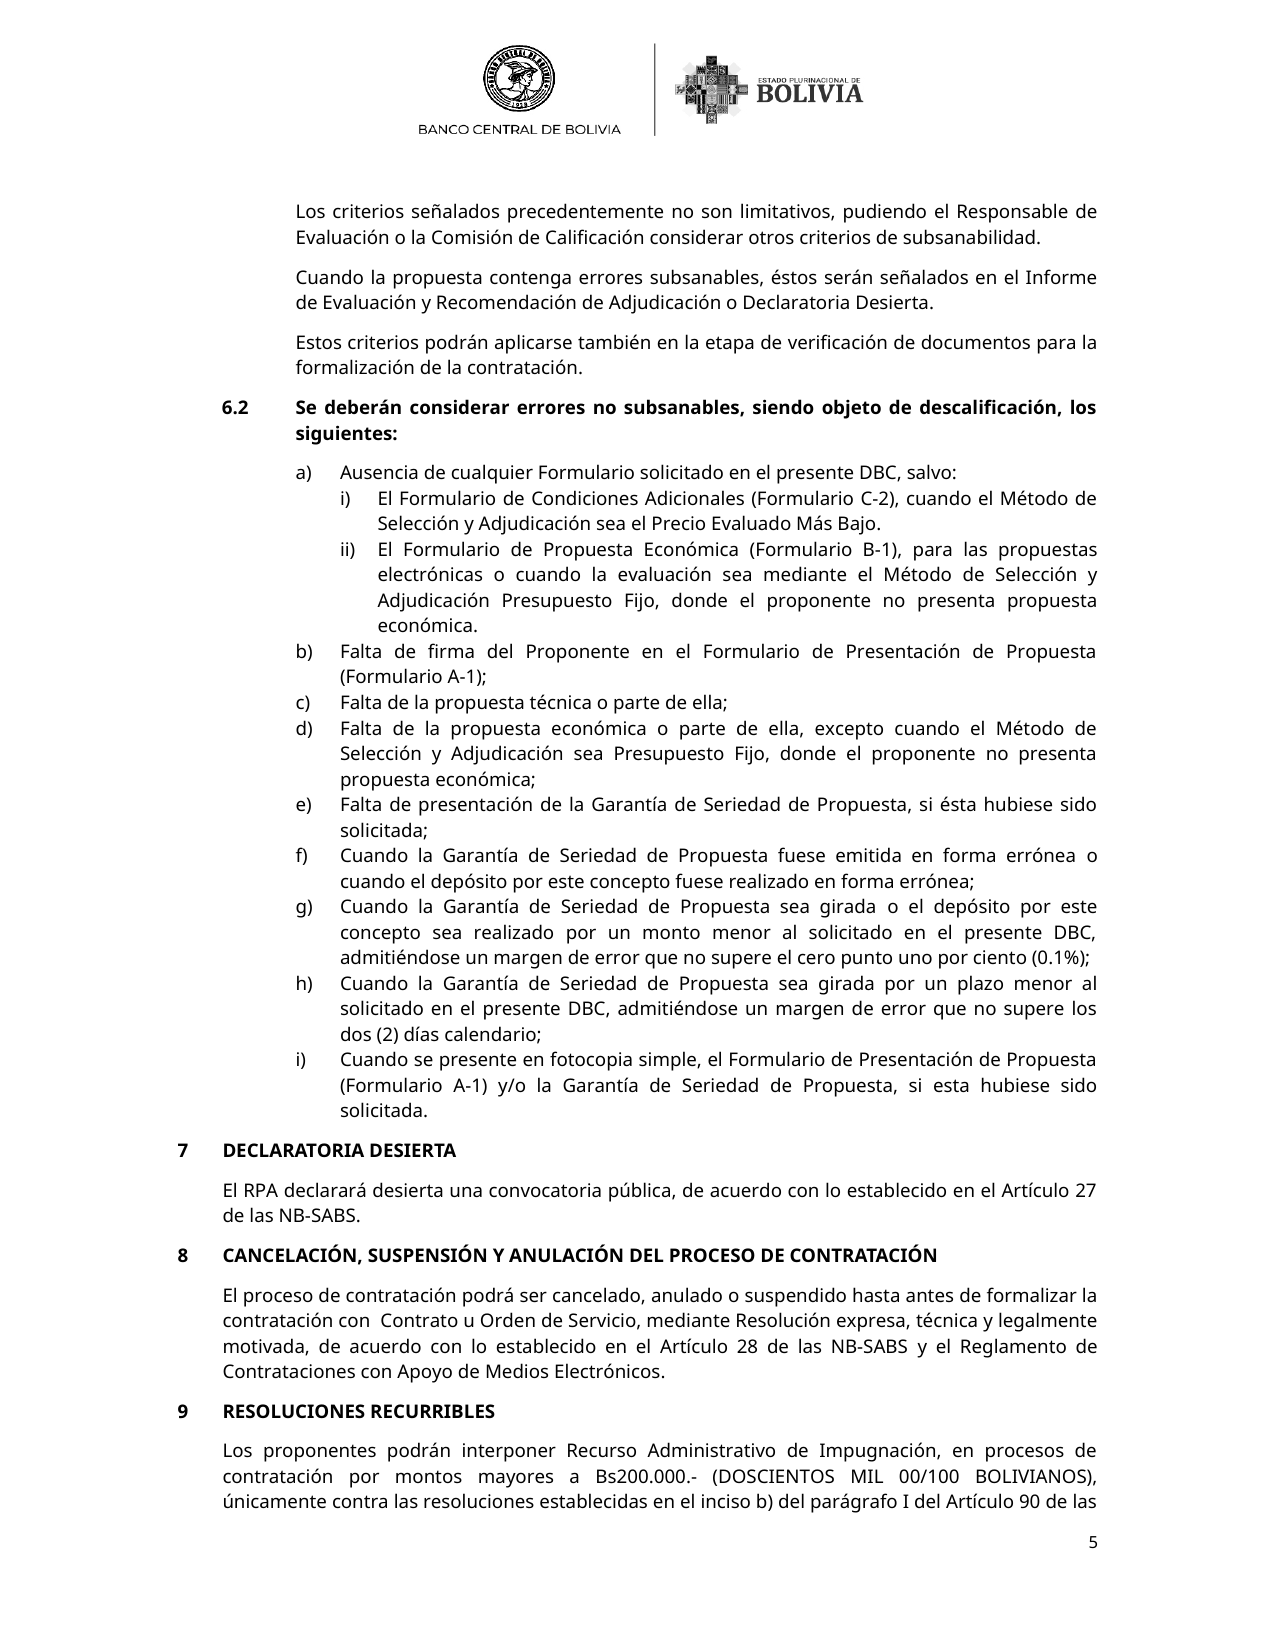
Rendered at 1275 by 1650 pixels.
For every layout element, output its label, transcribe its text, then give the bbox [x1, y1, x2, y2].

title CANCELACIÓN, SUSPENSIÓN Y ANULACIÓN DEL PROCESO DE CONTRATACIÓN [177, 1242, 1098, 1268]
list Cuando la propuesta contenga errores subsanables, éstos serán señalados en el Informe de Evaluación y Recomendación de Adjudicación o Declaratoria Desierta. [295, 264, 1098, 315]
list Falta de presentación de la Garantía de Seriedad de Propuesta, si ésta hubiese sido solicitada; [295, 791, 1098, 842]
list Cuando la Garantía de Seriedad de Propuesta fuese emitida en forma errónea o cuando el depósito por este concepto fuese realizado en forma errónea; [295, 842, 1098, 893]
list El Formulario de Propuesta Económica (Formulario B-1), para las propuestas electrónicas o cuando la evaluación sea mediante el Método de Selección y Adjudicación Presupuesto Fijo, donde el proponente no presenta propuesta económica. [340, 536, 1098, 638]
picture [197, 0, 1098, 182]
list Cuando la Garantía de Seriedad de Propuesta sea girada por un plazo menor al solicitado en el presente DBC, admitiéndose un margen de error que no supere los dos (2) días calendario; [295, 970, 1098, 1047]
list Falta de firma del Proponente en el Formulario de Presentación de Propuesta (Formulario A-1); [295, 638, 1098, 689]
list Cuando la Garantía de Seriedad de Propuesta sea girada o el depósito por este concepto sea realizado por un monto menor al solicitado en el presente DBC, admitiéndose un margen de error que no supere el cero punto uno por ciento (0.1%); [295, 893, 1098, 970]
text El RPA declarará desierta una convocatoria pública, de acuerdo con lo establecido en el Artículo 27 de las NB-SABS. [222, 1177, 1098, 1228]
title RESOLUCIONES RECURRIBLES [177, 1398, 1098, 1424]
list Cuando se presente en fotocopia simple, el Formulario de Presentación de Propuesta (Formulario A-1) y/o la Garantía de Seriedad de Propuesta, si esta hubiese sido solicitada. [295, 1047, 1098, 1123]
list Estos criterios podrán aplicarse también en la etapa de verificación de documentos para la formalización de la contratación. [295, 329, 1098, 380]
list Ausencia de cualquier Formulario solicitado en el presente DBC, salvo: [295, 459, 1098, 485]
list Falta de la propuesta técnica o parte de ella; [295, 689, 1098, 715]
list Falta de la propuesta económica o parte de ella, excepto cuando el Método de Selección y Adjudicación sea Presupuesto Fijo, donde el proponente no presenta propuesta económica; [295, 715, 1098, 791]
list Se deberán considerar errores no subsanables, siendo objeto de descalificación, los siguientes: [222, 394, 1098, 445]
list El Formulario de Condiciones Adicionales (Formulario C-2), cuando el Método de Selección y Adjudicación sea el Precio Evaluado Más Bajo. [340, 485, 1098, 536]
title DECLARATORIA DESIERTA [177, 1137, 1098, 1163]
list Los criterios señalados precedentemente no son limitativos, pudiendo el Responsable de Evaluación o la Comisión de Calificación considerar otros criterios de subsanabilidad. [295, 182, 1098, 250]
text El proceso de contratación podrá ser cancelado, anulado o suspendido hasta antes de formalizar la contratación con Contrato u Orden de Servicio, mediante Resolución expresa, técnica y legalmente motivada, de acuerdo con lo establecido en el Artículo 28 de las NB-SABS y el Reglamento de Contrataciones con Apoyo de Medios Electrónicos. [222, 1282, 1098, 1384]
